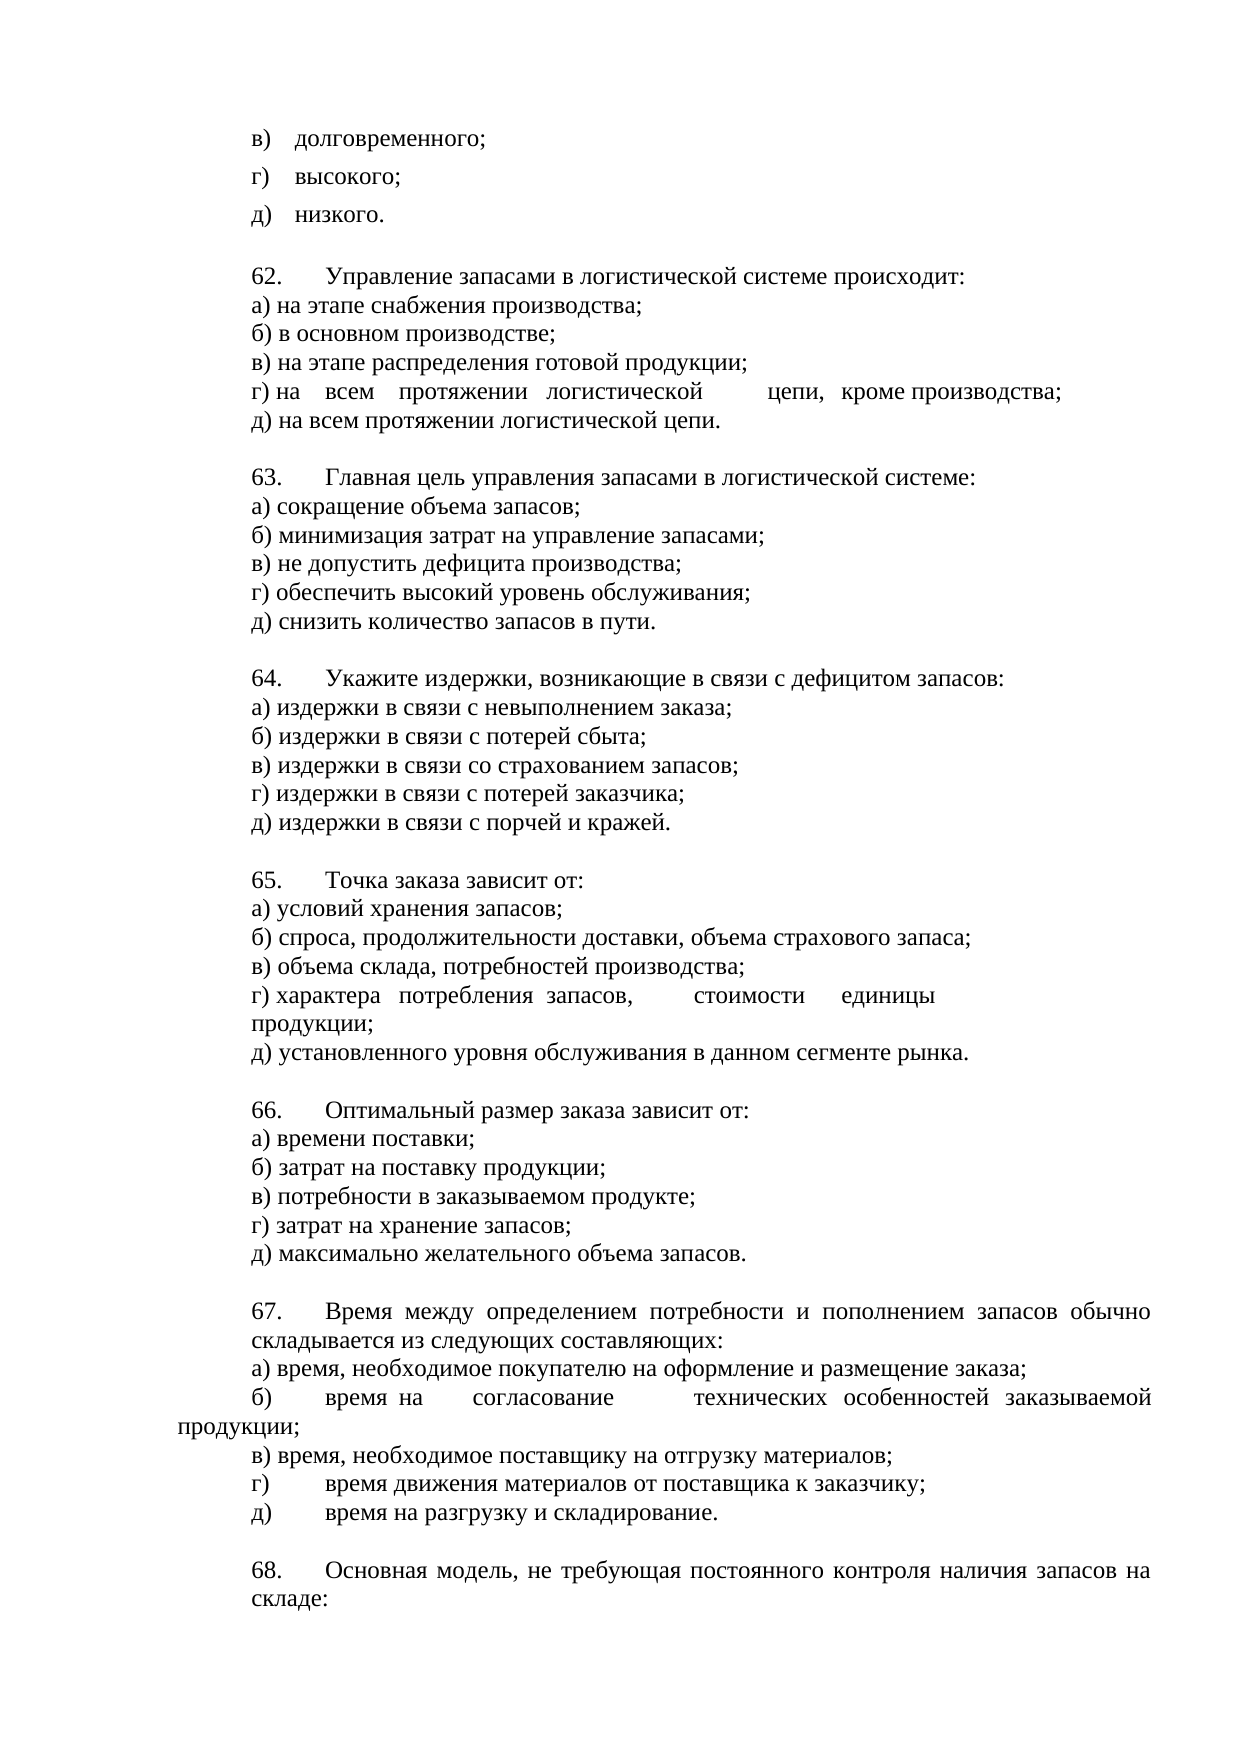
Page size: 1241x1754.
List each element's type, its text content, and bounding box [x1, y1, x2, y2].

list Оптимальный размер заказа зависит от: [251, 1095, 1152, 1123]
text а) на этапе снабжения производства; [177, 290, 1152, 318]
text д) время на разгрузку и складирование. [177, 1497, 1152, 1526]
table_cell долговременного; [283, 118, 676, 156]
text д) максимально желательного объема запасов. [177, 1238, 1152, 1267]
list Управление запасами в логистической системе происходит: [251, 261, 1152, 290]
table_cell г) [240, 156, 283, 195]
text б) минимизация затрат на управление запасами; [177, 520, 1152, 548]
table_cell в) [240, 118, 283, 156]
list Точка заказа зависит от: [251, 865, 1152, 893]
text а) времени поставки; [177, 1123, 1152, 1152]
list Главная цель управления запасами в логистической системе: [251, 462, 1152, 491]
list Укажите издержки, возникающие в связи с дефицитом запасов: [251, 663, 1152, 692]
text в) объема склада, потребностей производства; [177, 951, 1152, 980]
list Время между определением потребности и пополнением запасов обычно складывается из следующих составляющих: [251, 1296, 1152, 1353]
text б) затрат на поставку продукции; [177, 1152, 1152, 1181]
text а) время, необходимое покупателю на оформление и размещение заказа; [177, 1353, 1152, 1382]
text а) издержки в связи с невыполнением заказа; [177, 692, 1152, 721]
text б) издержки в связи с потерей сбыта; [177, 721, 1152, 750]
text в) на этапе распределения готовой продукции; [177, 347, 1152, 376]
text б) спроса, продолжительности доставки, объема страхового запаса; [177, 922, 1152, 951]
text г) время движения материалов от поставщика к заказчику; [177, 1468, 1152, 1497]
list Основная модель, не требующая постоянного контроля наличия запасов на складе: [251, 1555, 1152, 1612]
text д) на всем протяжении логистической цепи. [177, 405, 1152, 433]
text г) обеспечить высокий уровень обслуживания; [177, 577, 1152, 606]
text г) на всем протяжении логистической цепи, кроме производства; [177, 376, 1152, 405]
table_cell высокого; [283, 156, 676, 195]
text продукции; [177, 1008, 1152, 1037]
text в) не допустить дефицита производства; [177, 548, 1152, 577]
text г) характера потребления запасов, стоимости единицы [177, 980, 1152, 1008]
text д) установленного уровня обслуживания в данном сегменте рынка. [177, 1037, 1152, 1066]
text г) издержки в связи с потерей заказчика; [177, 778, 1152, 807]
text а) сокращение объема запасов; [177, 491, 1152, 520]
text в) время, необходимое поставщику на отгрузку материалов; [177, 1440, 1152, 1468]
table_cell д) [240, 195, 283, 232]
text д) издержки в связи с порчей и кражей. [177, 807, 1152, 836]
text а) условий хранения запасов; [177, 893, 1152, 922]
text г) затрат на хранение запасов; [177, 1210, 1152, 1238]
text в) издержки в связи со страхованием запасов; [177, 750, 1152, 778]
text д) снизить количество запасов в пути. [177, 606, 1152, 635]
text б) в основном производстве; [177, 318, 1152, 347]
text б) время на согласование технических особенностей заказываемой продукции; [177, 1382, 1152, 1440]
text в) потребности в заказываемом продукте; [177, 1181, 1152, 1210]
table_cell низкого. [283, 195, 676, 232]
